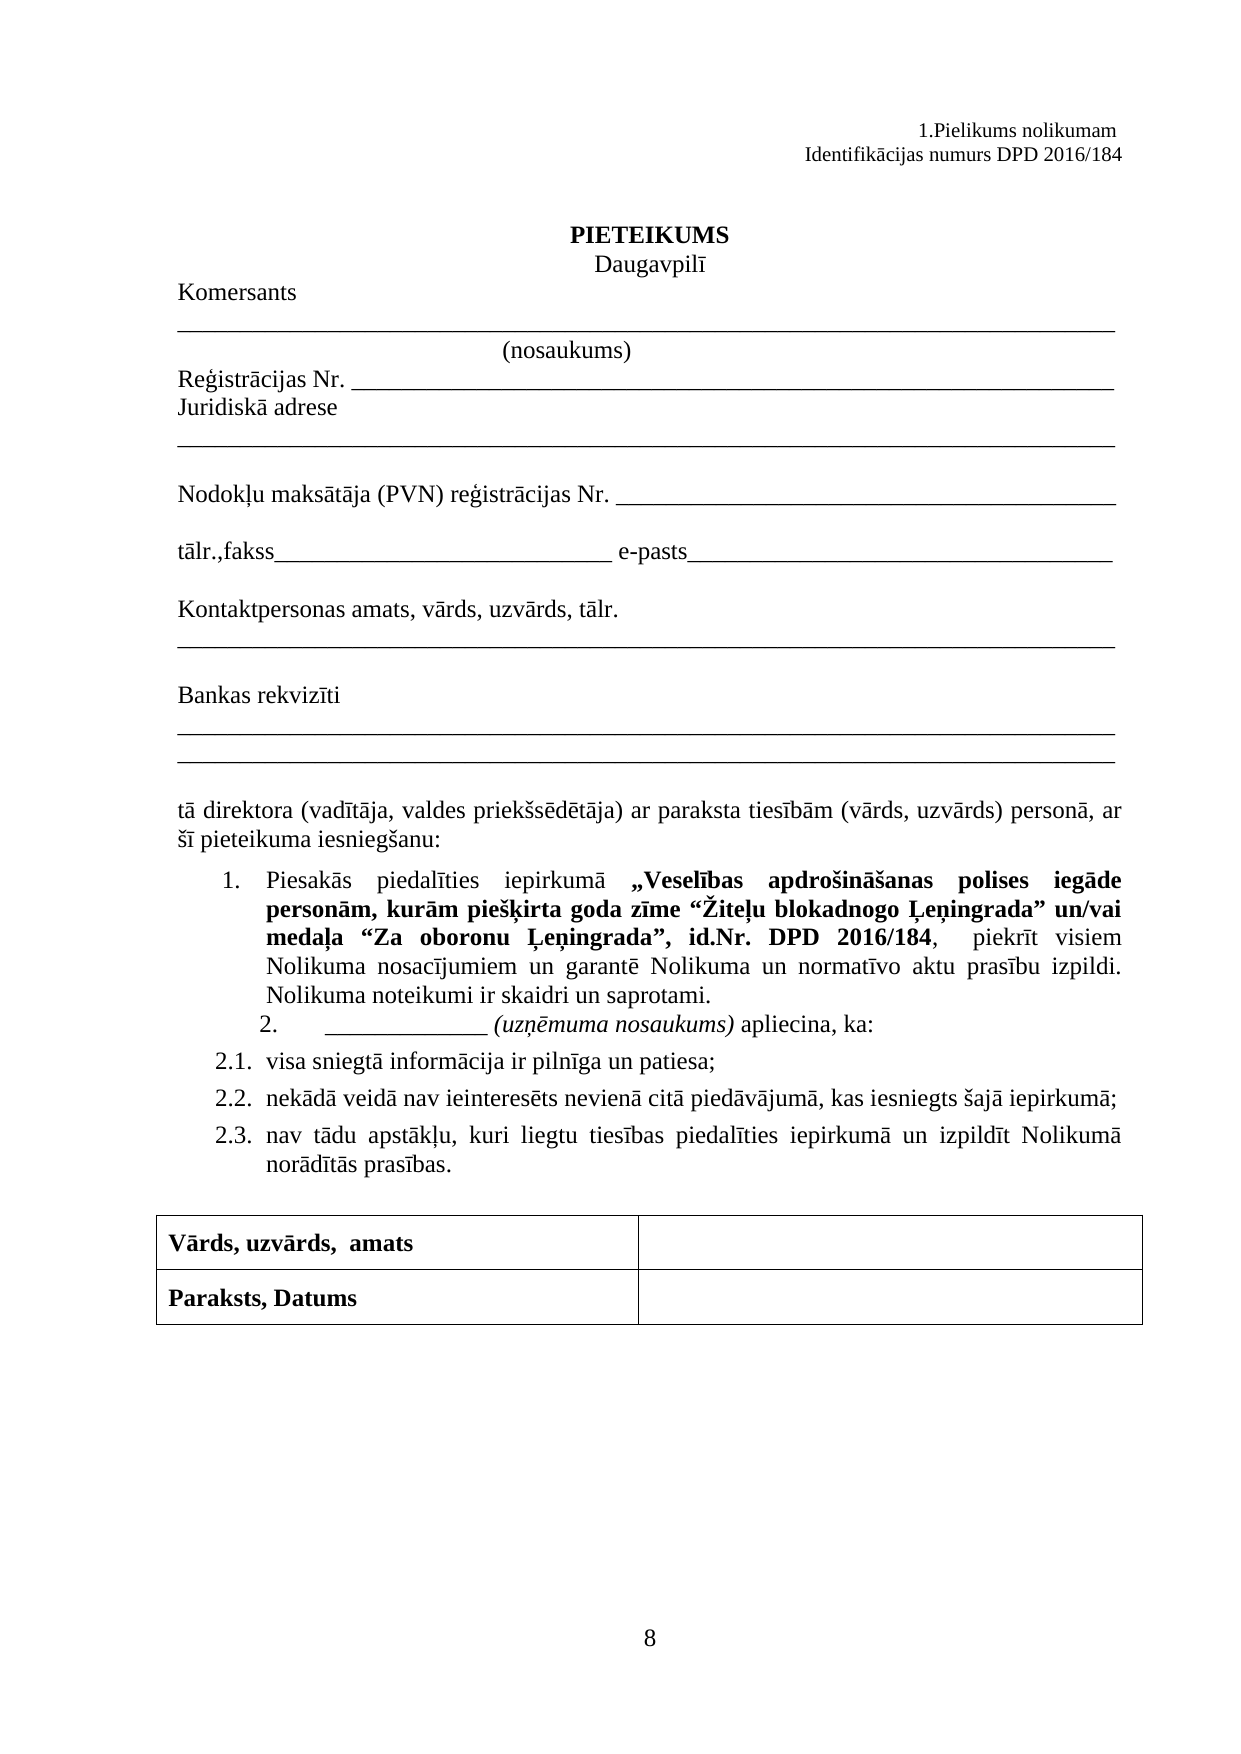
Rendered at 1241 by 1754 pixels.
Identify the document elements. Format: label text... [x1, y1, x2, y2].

table_header [639, 1216, 1142, 1269]
text (nosaukums) [177, 335, 1122, 364]
text Juridiskā adrese ___________________________________________________________________________ [177, 392, 1122, 450]
list Piesakās piedalīties iepirkumā „Veselības apdrošināšanas polises iegāde personām, kurām piešķirta goda zīme “Žiteļu blokadnogo Ļeņingrada” un/vai medaļa “Za oboronu Ļeņingrada”, id.Nr. DPD 2016/184, piekrīt visiem Nolikuma nosacījumiem un garantē Nolikuma un normatīvo aktu prasību izpildi. Nolikuma noteikumi ir skaidri un saprotami. [222, 865, 1122, 1009]
text Nodokļu maksātāja (PVN) reģistrācijas Nr. ________________________________________ [177, 479, 1122, 507]
list visa sniegtā informācija ir pilnīga un patiesa; [215, 1046, 1122, 1074]
text Daugavpilī [177, 249, 1122, 277]
text ___________________________________________________________________________ [177, 622, 1122, 651]
text Reģistrācijas Nr. _____________________________________________________________ [177, 364, 1122, 392]
text PIETEIKUMS [177, 220, 1122, 249]
text tālr.,fakss___________________________ e-pasts__________________________________ [177, 536, 1122, 565]
text Kontaktpersonas amats, vārds, uzvārds, tālr. [177, 594, 1122, 622]
table_header Vārds, uzvārds, amats [157, 1216, 638, 1269]
text ___________________________________________________________________________ [177, 306, 1122, 335]
table_cell [639, 1270, 1142, 1324]
table_cell Paraksts, Datums [157, 1270, 638, 1324]
list nav tādu apstākļu, kuri liegtu tiesības piedalīties iepirkumā un izpildīt Nolikumā norādītās prasības. [215, 1120, 1122, 1177]
list 1.Pielikums nolikumam Identifikācijas numurs DPD 2016/184 [477, 118, 1122, 166]
text Bankas rekvizīti ______________________________________________________________________________________________________________________________________________________ [177, 680, 1122, 766]
text tā direktora (vadītāja, valdes priekšsēdētāja) ar paraksta tiesībām (vārds, uzvārds) personā, ar šī pieteikuma iesniegšanu: [177, 795, 1122, 852]
text Komersants [177, 277, 1122, 306]
list nekādā veidā nav ieinteresēts nevienā citā piedāvājumā, kas iesniegts šajā iepirkumā; [215, 1083, 1122, 1112]
list _____________ (uzņēmuma nosaukums) apliecina, ka: [252, 1009, 1122, 1037]
